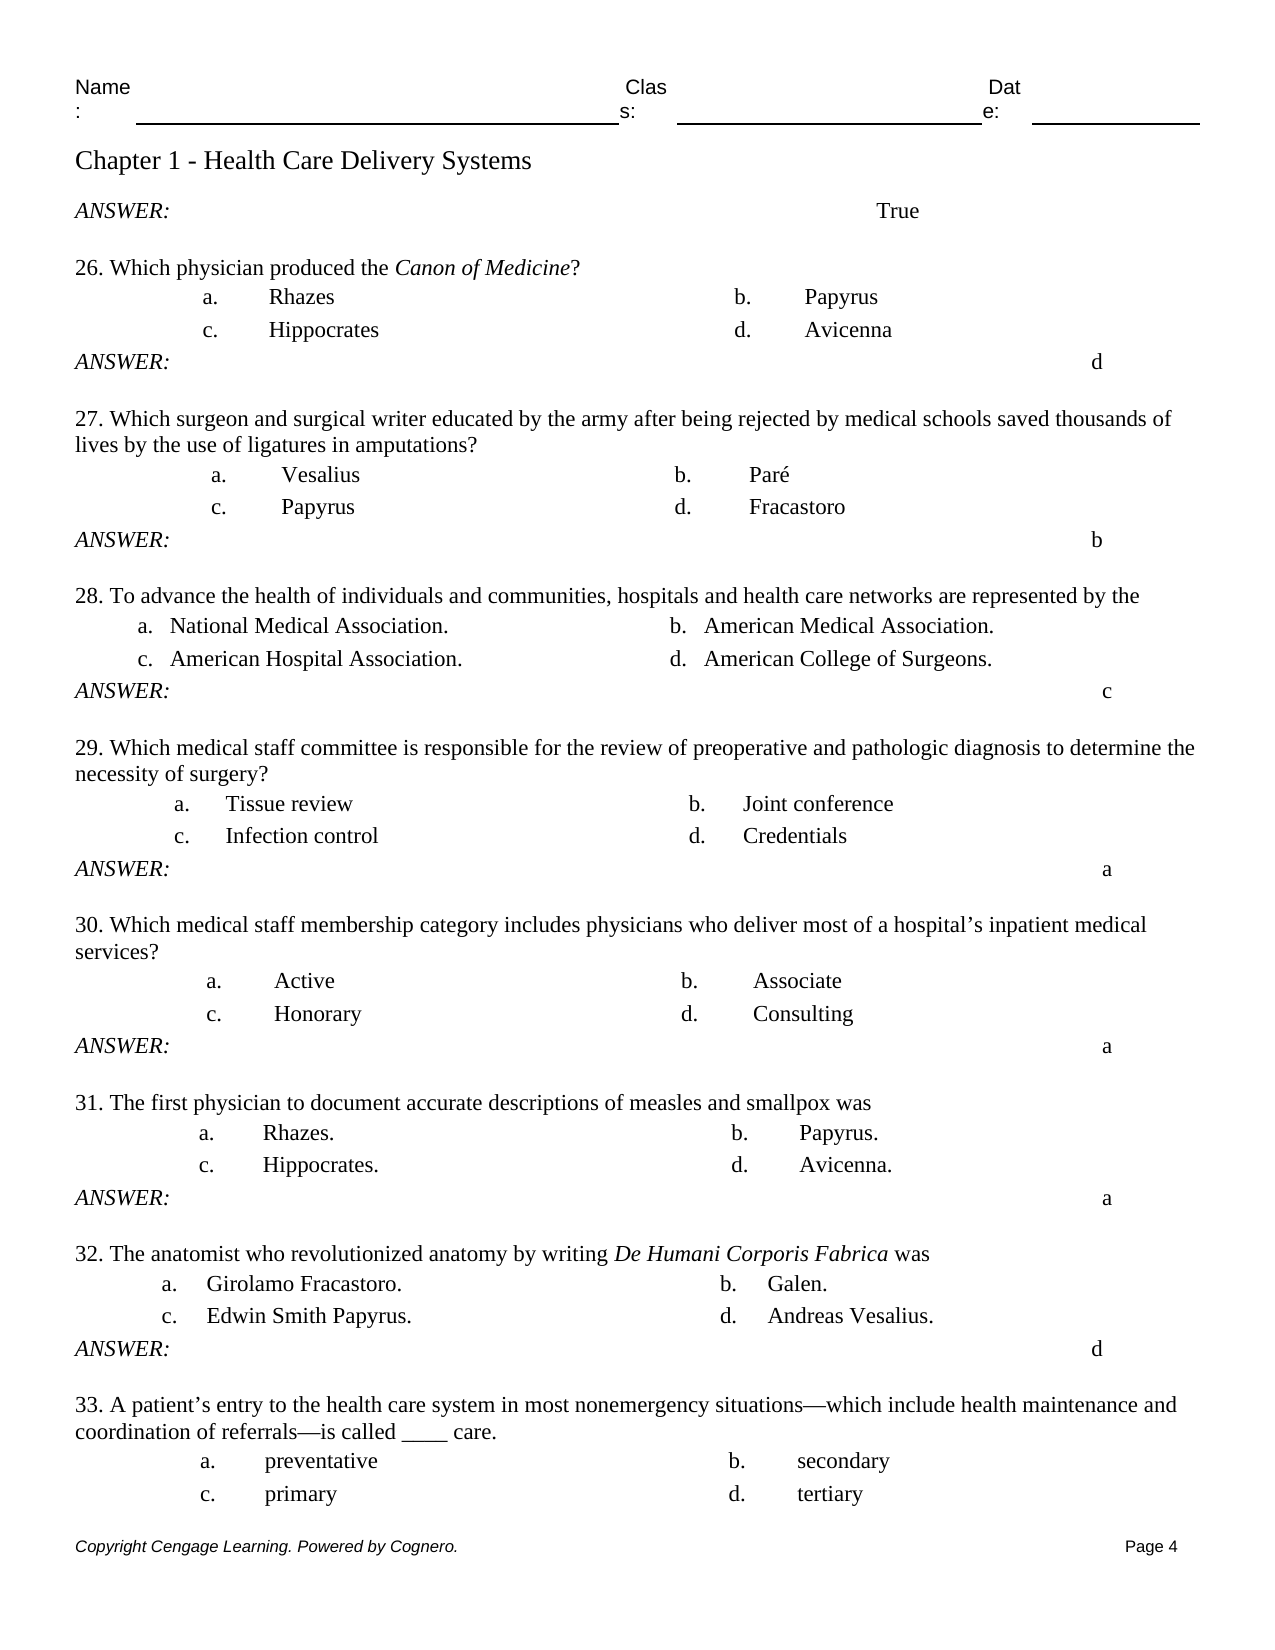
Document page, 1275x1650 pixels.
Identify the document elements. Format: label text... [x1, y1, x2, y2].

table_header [75, 194, 1200, 227]
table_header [75, 1392, 1200, 1509]
table_header 28. To advance the health of individuals and communities, hospitals and health care networks are represented by the [75, 583, 1200, 707]
table_header 29. Which medical staff committee is responsible for the review of preoperative and pathologic diagnosis to determine the necessity of surgery? [75, 734, 1200, 884]
table_header 27. Which surgeon and surgical writer educated by the army after being rejected by medical schools saved thousands of lives by the use of ligatures in amputations? [75, 405, 1200, 556]
table_header 26. Which physician produced the Canon of Medicine? [75, 254, 1200, 378]
table_header 31. The first physician to document accurate descriptions of measles and smallpox was [75, 1089, 1200, 1213]
table_header 32. The anatomist who revolutionized anatomy by writing De Humani Corporis Fabrica was [75, 1240, 1200, 1364]
table_header 30. Which medical staff membership category includes physicians who deliver most of a hospital’s inpatient medical services? [75, 911, 1200, 1062]
